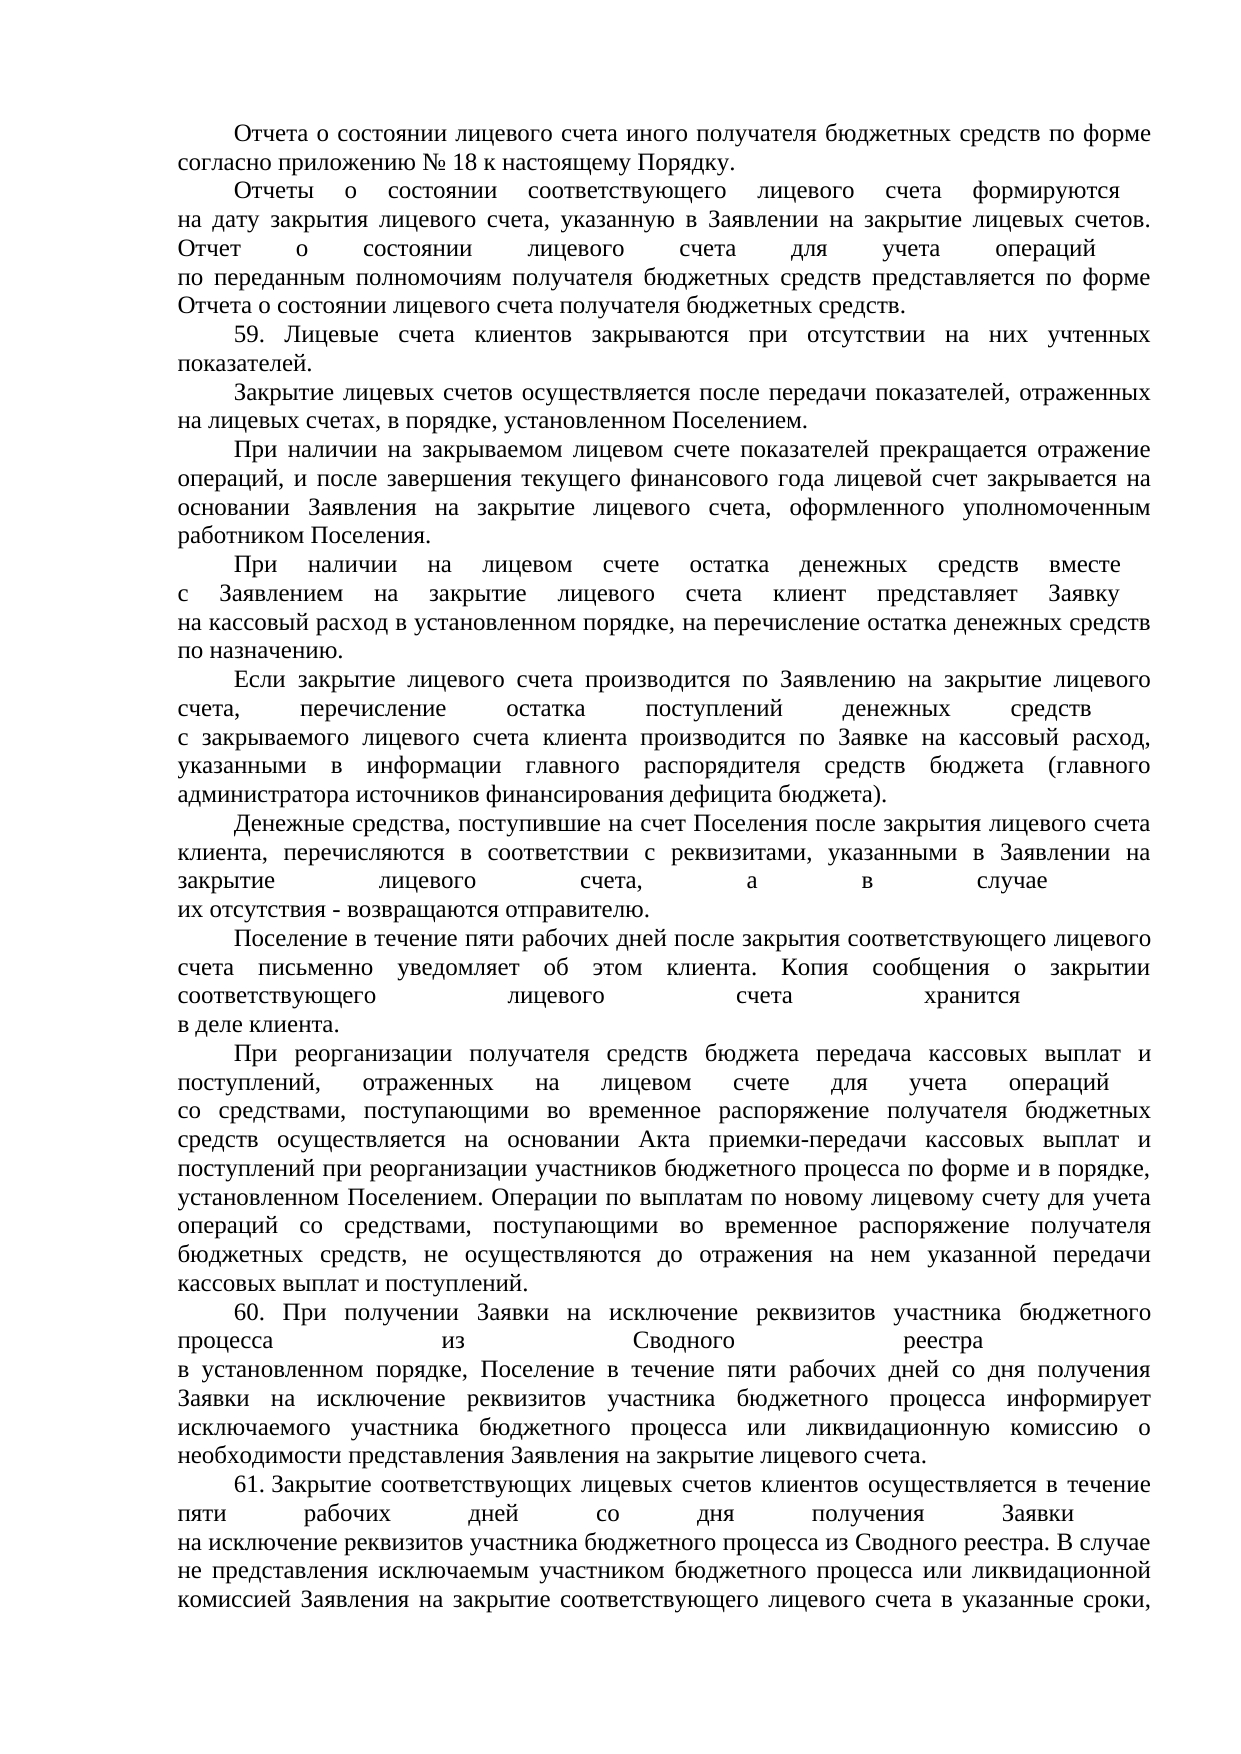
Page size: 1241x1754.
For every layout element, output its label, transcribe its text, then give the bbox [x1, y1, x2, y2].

text При реорганизации получателя средств бюджета передача кассовых выплат и поступлений, отраженных на лицевом счете для учета операций со средствами, поступающими во временное распоряжение получателя бюджетных средств осуществляется на основании Акта приемки-передачи кассовых выплат и поступлений при реорганизации участников бюджетного процесса по форме и в порядке, установленном Поселением. Операции по выплатам по новому лицевому счету для учета операций со средствами, поступающими во временное распоряжение получателя бюджетных средств, не осуществляются до отражения на нем указанной передачи кассовых выплат и поступлений. [177, 1038, 1152, 1297]
text Если закрытие лицевого счета производится по Заявлению на закрытие лицевого счета, перечисление остатка поступлений денежных средств с закрываемого лицевого счета клиента производится по Заявке на кассовый расход, указанными в информации главного распорядителя средств бюджета (главного администратора источников финансирования дефицита бюджета). [177, 664, 1152, 808]
text Денежные средства, поступившие на счет Поселения после закрытия лицевого счета клиента, перечисляются в соответствии с реквизитами, указанными в Заявлении на закрытие лицевого счета, а в случае их отсутствия - возвращаются отправителю. [177, 808, 1152, 923]
text 60. При получении Заявки на исключение реквизитов участника бюджетного процесса из Сводного реестра в установленном порядке, Поселение в течение пяти рабочих дней со дня получения Заявки на исключение реквизитов участника бюджетного процесса информирует исключаемого участника бюджетного процесса или ликвидационную комиссию о необходимости представления Заявления на закрытие лицевого счета. [177, 1297, 1152, 1469]
text Отчета о состоянии лицевого счета иного получателя бюджетных средств по форме согласно приложению № 18 к настоящему Порядку. [177, 118, 1152, 176]
text Поселение в течение пяти рабочих дней после закрытия соответствующего лицевого счета письменно уведомляет об этом клиента. Копия сообщения о закрытии соответствующего лицевого счета хранится в деле клиента. [177, 923, 1152, 1038]
text При наличии на закрываемом лицевом счете показателей прекращается отражение операций, и после завершения текущего финансового года лицевой счет закрывается на основании Заявления на закрытие лицевого счета, оформленного уполномоченным работником Поселения. [177, 434, 1152, 549]
text Отчеты о состоянии соответствующего лицевого счета формируются на дату закрытия лицевого счета, указанную в Заявлении на закрытие лицевых счетов. Отчет о состоянии лицевого счета для учета операций по переданным полномочиям получателя бюджетных средств представляется по форме Отчета о состоянии лицевого счета получателя бюджетных средств. [177, 176, 1152, 319]
text Закрытие лицевых счетов осуществляется после передачи показателей, отраженных на лицевых счетах, в порядке, установленном Поселением. [177, 377, 1152, 434]
text При наличии на лицевом счете остатка денежных средств вместе с Заявлением на закрытие лицевого счета клиент представляет Заявку на кассовый расход в установленном порядке, на перечисление остатка денежных средств по назначению. [177, 549, 1152, 664]
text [177, 1469, 1152, 1613]
text 59. Лицевые счета клиентов закрываются при отсутствии на них учтенных показателей. [177, 319, 1152, 377]
